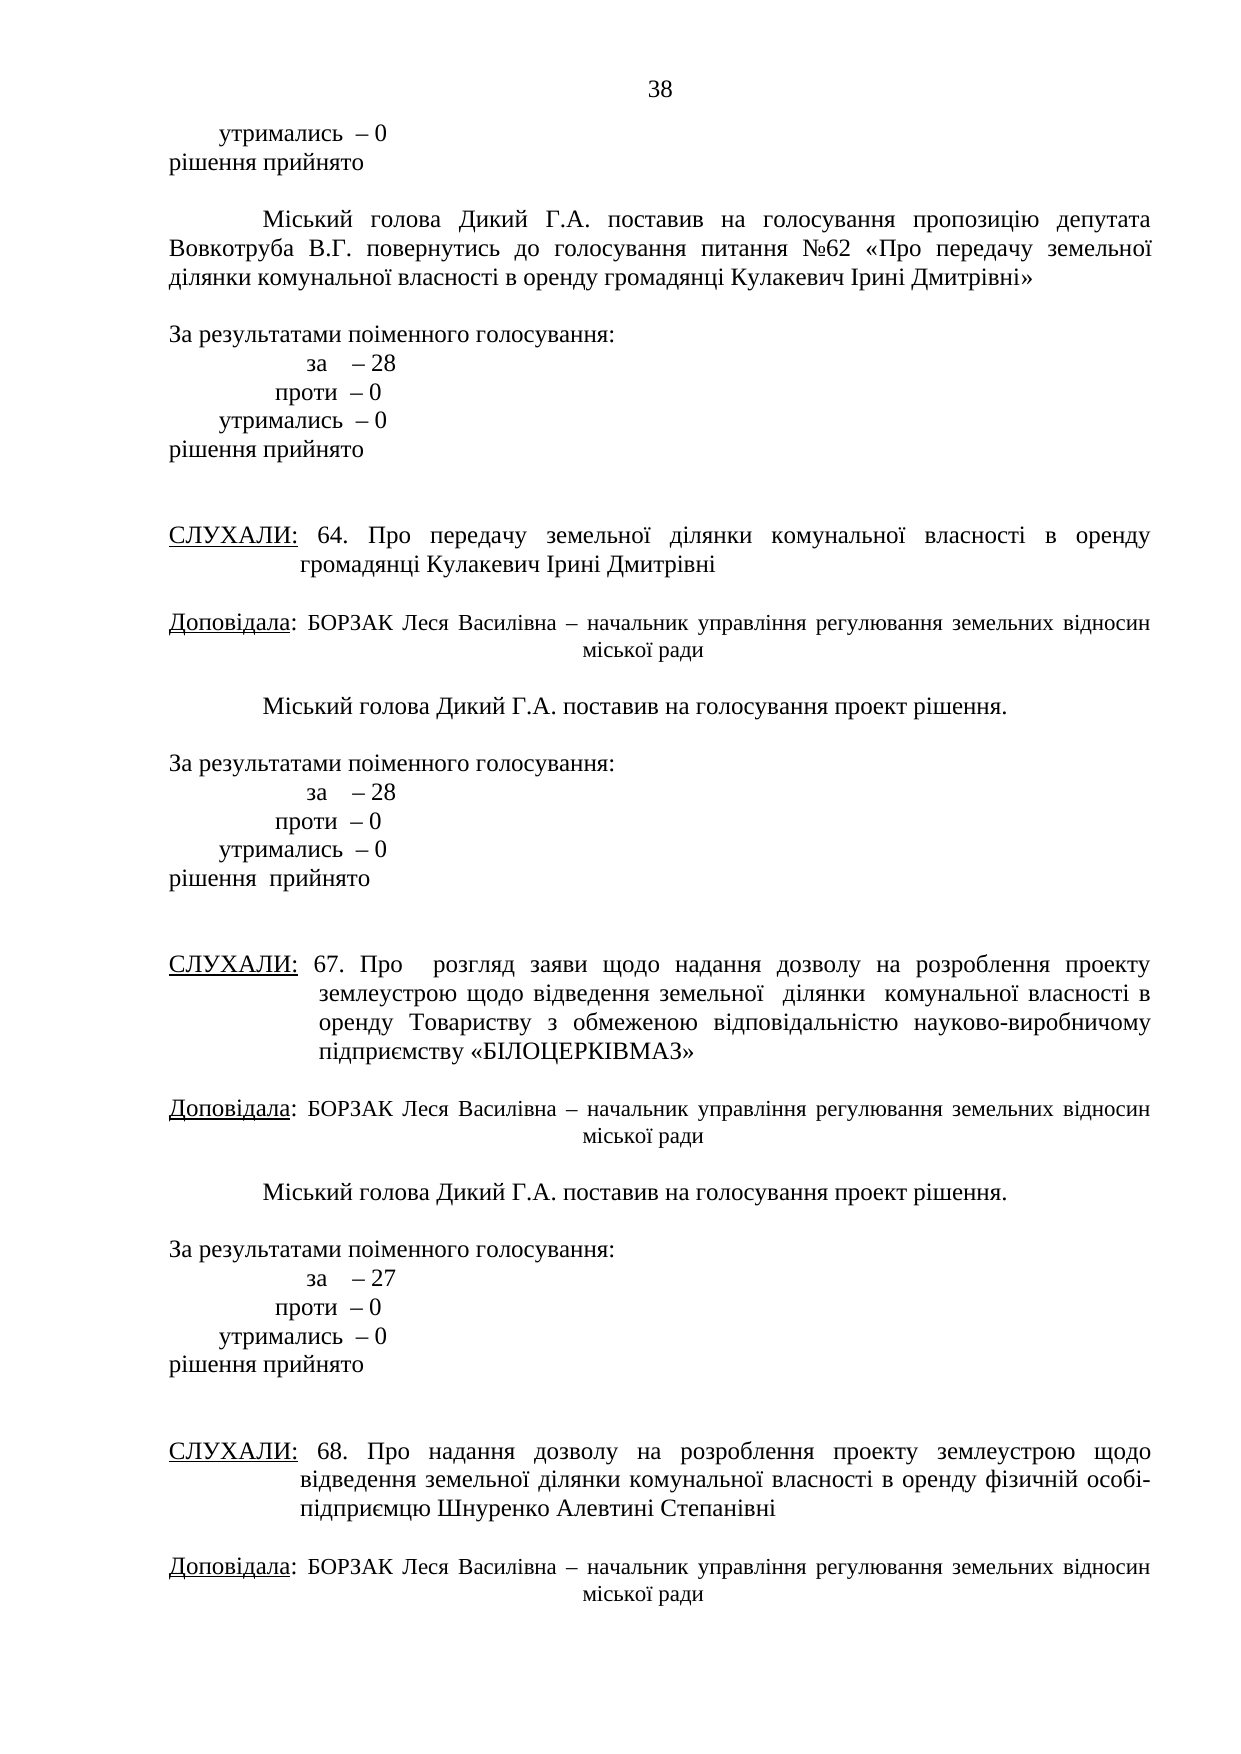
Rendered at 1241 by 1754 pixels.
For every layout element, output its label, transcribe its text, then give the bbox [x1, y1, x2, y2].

text Доповідала: БОРЗАК Леся Василівна – начальник управління регулювання земельних відносин міської ради [169, 1551, 1152, 1606]
text рішення прийнято [169, 147, 1152, 176]
text Доповідала: БОРЗАК Леся Василівна – начальник управління регулювання земельних відносин міської ради [169, 607, 1152, 662]
text Міський голова Дикий Г.А. поставив на голосування пропозицію депутата Вовкотруба В.Г. повернутись до голосування питання №62 «Про передачу земельної ділянки комунальної власності в оренду громадянці Кулакевич Ірині Дмитрівні» [169, 204, 1152, 291]
text проти – 0 [169, 377, 1152, 406]
text утримались – 0 [169, 834, 1152, 863]
text Міський голова Дикий Г.А. поставив на голосування проект рішення. [169, 1177, 1152, 1206]
text утримались – 0 [169, 406, 1152, 434]
text СЛУХАЛИ: 67. Про розгляд заяви щодо надання дозволу на розроблення проекту землеустрою щодо відведення земельної ділянки комунальної власності в оренду Товариству з обмеженою відповідальністю науково-виробничому підприємству «БІЛОЦЕРКІВМАЗ» [169, 949, 1152, 1064]
text СЛУХАЛИ: 64. Про передачу земельної ділянки комунальної власності в оренду громадянці Кулакевич Ірині Дмитрівні [169, 521, 1152, 578]
text утримались – 0 [169, 1321, 1152, 1349]
text проти – 0 [169, 1292, 1152, 1321]
text рішення прийнято [169, 863, 1152, 892]
text СЛУХАЛИ: 68. Про надання дозволу на розроблення проекту землеустрою щодо відведення земельної ділянки комунальної власності в оренду фізичній особі-підприємцю Шнуренко Алевтині Степанівні [169, 1436, 1152, 1522]
text рішення прийнято [169, 434, 1152, 463]
text За результатами поіменного голосування: [169, 319, 1152, 348]
text проти – 0 [169, 806, 1152, 834]
text за – 28 [169, 777, 1152, 806]
text рішення прийнято [169, 1349, 1152, 1378]
text за – 28 [169, 348, 1152, 377]
text За результатами поіменного голосування: [169, 748, 1152, 777]
text Міський голова Дикий Г.А. поставив на голосування проект рішення. [169, 691, 1152, 719]
text Доповідала: БОРЗАК Леся Василівна – начальник управління регулювання земельних відносин міської ради [169, 1093, 1152, 1148]
text утримались – 0 [169, 118, 1152, 147]
text за – 27 [169, 1263, 1152, 1292]
text За результатами поіменного голосування: [169, 1234, 1152, 1263]
